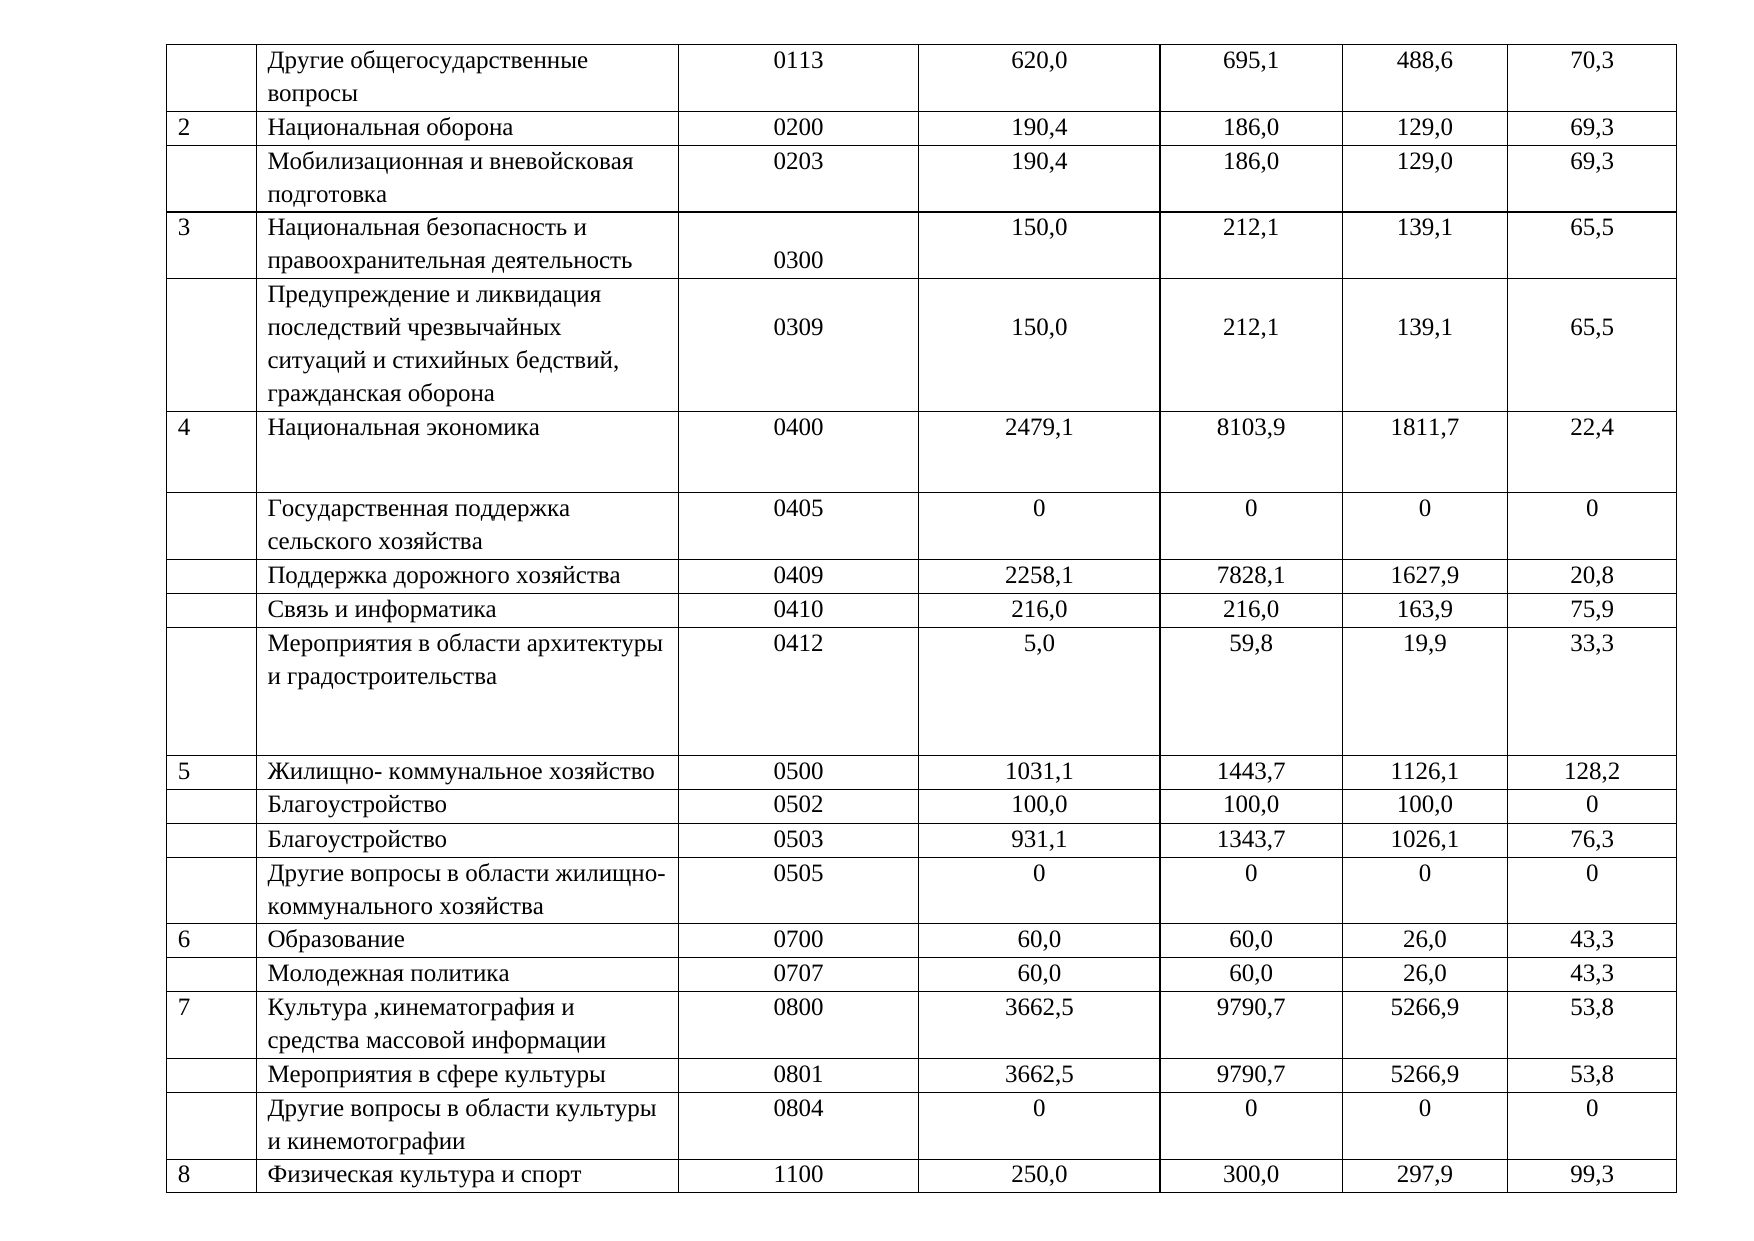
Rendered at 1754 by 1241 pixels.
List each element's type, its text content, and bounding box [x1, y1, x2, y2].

table_cell 5,0 [919, 628, 1159, 755]
table_cell 0203 [679, 146, 918, 211]
table_cell 100,0 [1343, 790, 1507, 823]
table_cell 2258,1 [919, 560, 1159, 593]
table_cell Образование [257, 924, 678, 957]
table_cell 212,1 [1161, 279, 1342, 411]
table_cell 65,5 [1508, 279, 1676, 411]
table_cell 1343,7 [1161, 824, 1342, 857]
table_cell 100,0 [1161, 790, 1342, 823]
table_cell 300,0 [1161, 1160, 1342, 1192]
table_cell 8103,9 [1161, 412, 1342, 492]
table_cell 0 [1161, 858, 1342, 923]
table_cell 53,8 [1508, 1059, 1676, 1092]
table_cell 0400 [679, 412, 918, 492]
table_cell [167, 45, 256, 111]
table_cell 216,0 [1161, 594, 1342, 627]
table_cell 139,1 [1343, 213, 1507, 278]
table_cell 0500 [679, 756, 918, 788]
table_cell Другие вопросы в области жилищно-коммунального хозяйства [257, 858, 678, 923]
table_cell 0707 [679, 958, 918, 991]
table_cell [167, 279, 256, 411]
table_cell 0309 [679, 279, 918, 411]
table_cell 0 [919, 493, 1159, 559]
table_cell 6 [167, 924, 256, 957]
table_cell 0700 [679, 924, 918, 957]
table_cell 297,9 [1343, 1160, 1507, 1192]
table_cell 0503 [679, 824, 918, 857]
table_cell 150,0 [919, 213, 1159, 278]
table_cell 76,3 [1508, 824, 1676, 857]
table_cell 0 [1508, 790, 1676, 823]
table_cell 1026,1 [1343, 824, 1507, 857]
table_cell [167, 1059, 256, 1092]
table_cell Благоустройство [257, 790, 678, 823]
table_cell 22,4 [1508, 412, 1676, 492]
table_cell 128,2 [1508, 756, 1676, 788]
table_cell 0 [1161, 493, 1342, 559]
table_cell 100,0 [919, 790, 1159, 823]
table_cell 190,4 [919, 112, 1159, 145]
table_cell 5266,9 [1343, 1059, 1507, 1092]
table_cell 60,0 [919, 958, 1159, 991]
table_cell 1031,1 [919, 756, 1159, 788]
table_cell Молодежная политика [257, 958, 678, 991]
table_cell 1811,7 [1343, 412, 1507, 492]
table_cell 1443,7 [1161, 756, 1342, 788]
table_cell 0 [919, 858, 1159, 923]
table_cell 43,3 [1508, 958, 1676, 991]
table_cell 0801 [679, 1059, 918, 1092]
table_cell 60,0 [1161, 924, 1342, 957]
table_cell 0300 [679, 213, 918, 278]
table_cell 3662,5 [919, 992, 1159, 1058]
table_cell 7 [167, 992, 256, 1058]
table_cell 0 [1343, 858, 1507, 923]
table_cell 216,0 [919, 594, 1159, 627]
table_cell Национальная экономика [257, 412, 678, 492]
table_cell [167, 493, 256, 559]
table_cell [167, 594, 256, 627]
table_cell 1627,9 [1343, 560, 1507, 593]
table_cell 0200 [679, 112, 918, 145]
table_cell [167, 1093, 256, 1158]
table_cell 75,9 [1508, 594, 1676, 627]
table_cell 1126,1 [1343, 756, 1507, 788]
table_cell Другие вопросы в области культуры и кинемотографии [257, 1093, 678, 1158]
table_cell 190,4 [919, 146, 1159, 211]
table_cell [167, 790, 256, 823]
table_cell 0800 [679, 992, 918, 1058]
table_cell 43,3 [1508, 924, 1676, 957]
table_cell 186,0 [1161, 112, 1342, 145]
table_cell 212,1 [1161, 213, 1342, 278]
table_cell Благоустройство [257, 824, 678, 857]
table_cell 33,3 [1508, 628, 1676, 755]
table_cell 99,3 [1508, 1160, 1676, 1192]
table_cell Другие общегосударственные вопросы [257, 45, 678, 111]
table_cell 0412 [679, 628, 918, 755]
table_cell 0409 [679, 560, 918, 593]
table_cell 65,5 [1508, 213, 1676, 278]
table_cell 0505 [679, 858, 918, 923]
table_cell 0 [1508, 858, 1676, 923]
table_cell 60,0 [1161, 958, 1342, 991]
table_cell 20,8 [1508, 560, 1676, 593]
table_cell 69,3 [1508, 146, 1676, 211]
table_cell 0 [1508, 1093, 1676, 1158]
table_cell 129,0 [1343, 146, 1507, 211]
table_cell 69,3 [1508, 112, 1676, 145]
table_cell Национальная безопасность и правоохранительная деятельность [257, 213, 678, 278]
table_cell [167, 858, 256, 923]
table_cell Физическая культура и спорт [257, 1160, 678, 1192]
table_cell 8 [167, 1160, 256, 1192]
table_cell Государственная поддержка сельского хозяйства [257, 493, 678, 559]
table_cell 19,9 [1343, 628, 1507, 755]
table_cell Связь и информатика [257, 594, 678, 627]
table_cell Мобилизационная и вневойсковая подготовка [257, 146, 678, 211]
table_cell 7828,1 [1161, 560, 1342, 593]
table_cell 129,0 [1343, 112, 1507, 145]
table_cell 163,9 [1343, 594, 1507, 627]
table_cell 0 [1508, 493, 1676, 559]
table_cell 488,6 [1343, 45, 1507, 111]
table_cell Поддержка дорожного хозяйства [257, 560, 678, 593]
table_cell [167, 958, 256, 991]
table_cell 0 [1161, 1093, 1342, 1158]
table_cell 620,0 [919, 45, 1159, 111]
table_cell [167, 824, 256, 857]
table_cell 186,0 [1161, 146, 1342, 211]
table_cell 5266,9 [1343, 992, 1507, 1058]
table_cell 70,3 [1508, 45, 1676, 111]
table_cell 60,0 [919, 924, 1159, 957]
table_cell [167, 560, 256, 593]
table_cell 0804 [679, 1093, 918, 1158]
table_cell Национальная оборона [257, 112, 678, 145]
table_cell 5 [167, 756, 256, 788]
table_cell 139,1 [1343, 279, 1507, 411]
table_cell 250,0 [919, 1160, 1159, 1192]
table_cell 9790,7 [1161, 1059, 1342, 1092]
table_cell 0113 [679, 45, 918, 111]
table_cell 0 [919, 1093, 1159, 1158]
table_cell Предупреждение и ликвидация последствий чрезвычайных ситуаций и стихийных бедствий, гражданская оборона [257, 279, 678, 411]
table_cell 695,1 [1161, 45, 1342, 111]
table_cell 3662,5 [919, 1059, 1159, 1092]
table_cell 0502 [679, 790, 918, 823]
table_cell 59,8 [1161, 628, 1342, 755]
table_cell 3 [167, 213, 256, 278]
table_cell 53,8 [1508, 992, 1676, 1058]
table_cell 931,1 [919, 824, 1159, 857]
table_cell 26,0 [1343, 924, 1507, 957]
table_cell 2 [167, 112, 256, 145]
table_cell [167, 628, 256, 755]
table_cell 0 [1343, 1093, 1507, 1158]
table_cell 0 [1343, 493, 1507, 559]
table_cell [167, 146, 256, 211]
table_cell 26,0 [1343, 958, 1507, 991]
table_cell 1100 [679, 1160, 918, 1192]
table_cell 4 [167, 412, 256, 492]
table_cell 2479,1 [919, 412, 1159, 492]
table_cell Мероприятия в сфере культуры [257, 1059, 678, 1092]
table_cell Жилищно- коммунальное хозяйство [257, 756, 678, 788]
table_cell 150,0 [919, 279, 1159, 411]
table_cell Культура ,кинематография и средства массовой информации [257, 992, 678, 1058]
table_cell 0405 [679, 493, 918, 559]
table_cell 0410 [679, 594, 918, 627]
table_cell 9790,7 [1161, 992, 1342, 1058]
table_cell Мероприятия в области архитектуры и градостроительства [257, 628, 678, 755]
